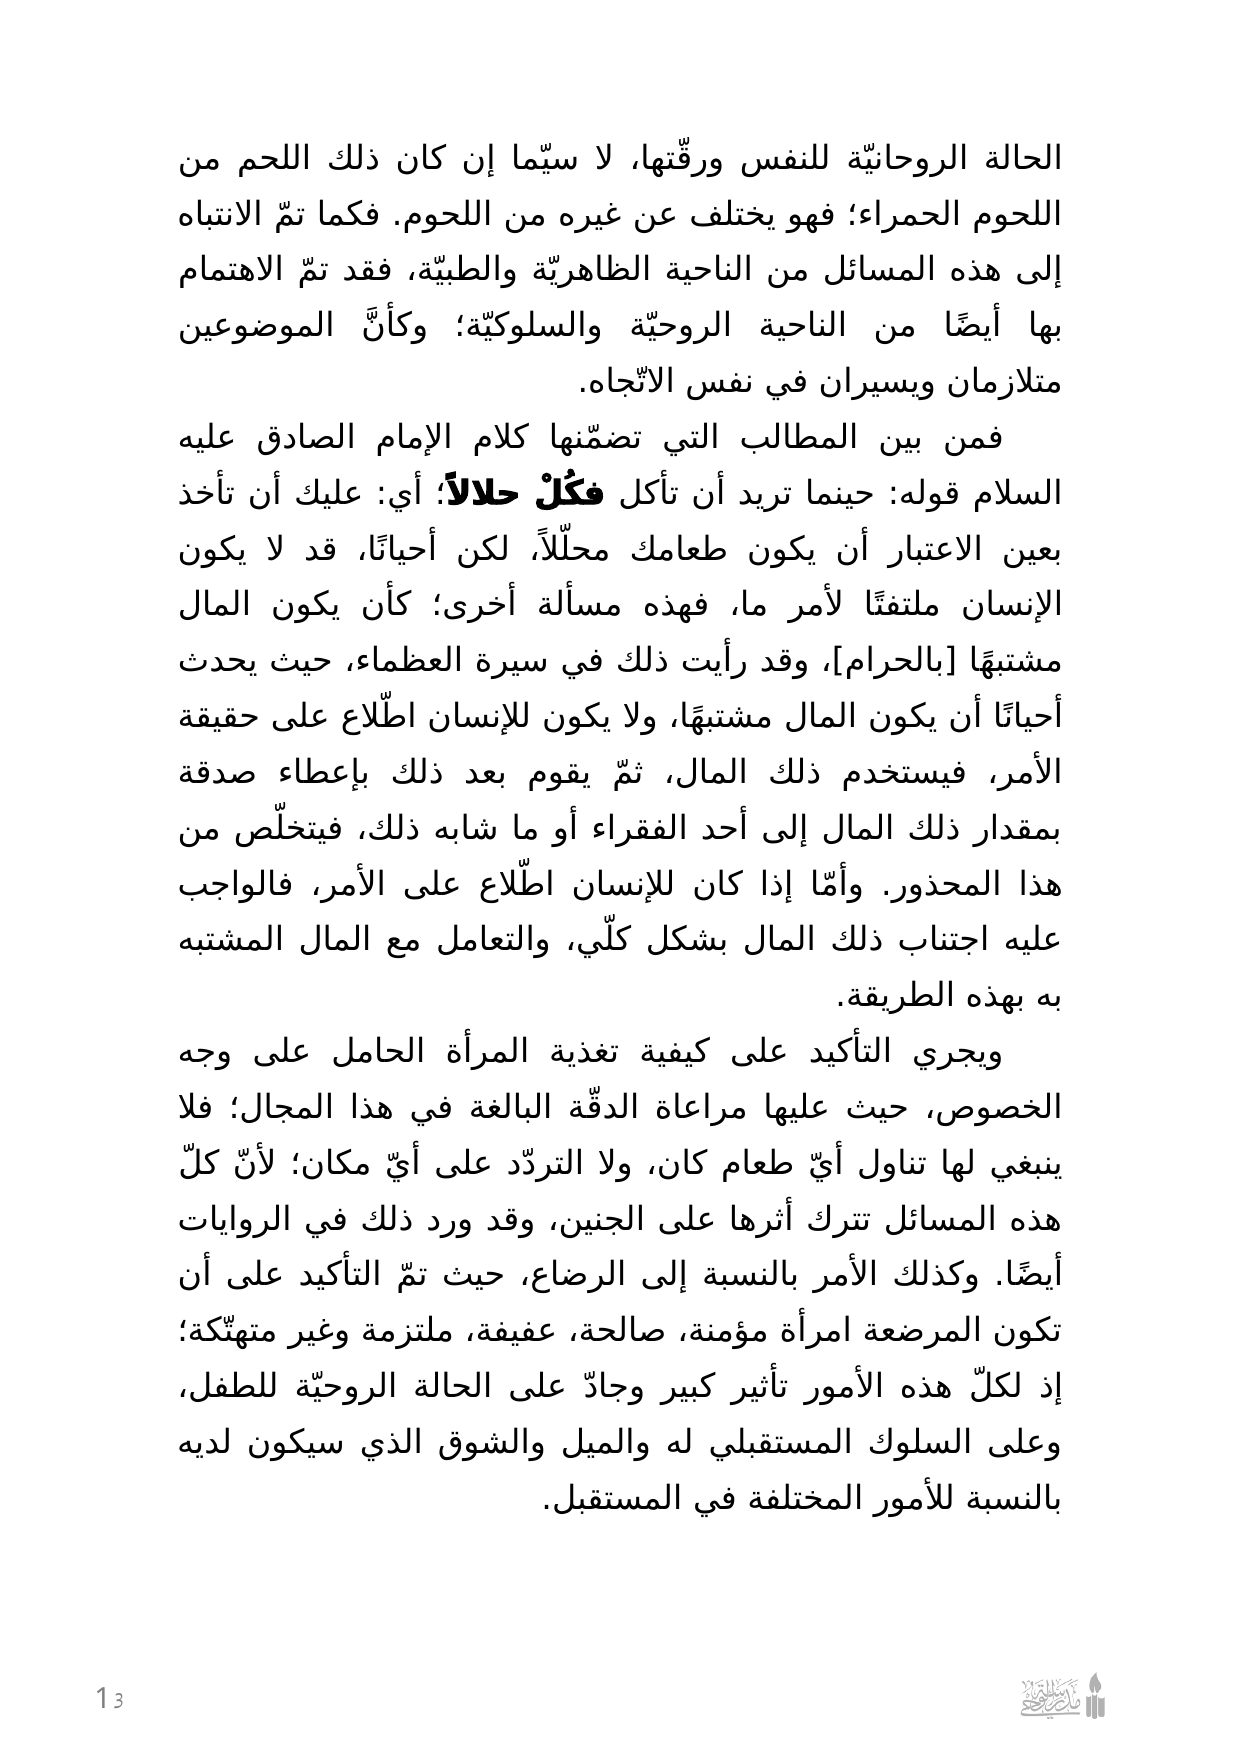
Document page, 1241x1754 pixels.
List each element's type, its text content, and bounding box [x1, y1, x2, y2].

text ويجري التأكيد على كيفية تغذية المرأة الحامل على وجه الخصوص، حيث عليها مراعاة الدقّة البالغة في هذا المجال؛ فلا ينبغي لها تناول أيّ طعام كان، ولا التردّد على أيّ مكان؛ لأنّ كلّ هذه المسائل تترك أثرها على الجنين، وقد ورد ذلك في الروايات أيضًا. وكذلك الأمر بالنسبة إلى الرضاع، حيث تمّ التأكيد على أن تكون المرضعة امرأة مؤمنة، صالحة، عفيفة، ملتزمة وغير متهتّكة؛ إذ لكلّ هذه الأمور تأثير كبير وجادّ على الحالة الروحيّة للطفل، وعلى السلوك المستقبلي له والميل والشوق الذي سيكون لديه بالنسبة للأمور المختلفة في المستقبل. [177, 1029, 1063, 1532]
picture [1020, 1672, 1105, 1719]
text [177, 136, 1063, 415]
text فمن بين المطالب التي تضمّنها كلام الإمام الصادق عليه السلام قوله: حينما تريد أن تأكل فكُلْ حلالاً؛ أي: عليك أن تأخذ بعين الاعتبار أن يكون طعامك محلّلاً، لكن أحيانًا، قد لا يكون الإنسان ملتفتًا لأمر ما، فهذه مسألة أخرى؛ كأن يكون المال مشتبهًا [بالحرام]، وقد رأيت ذلك في سيرة العظماء، حيث يحدث أحيانًا أن يكون المال مشتبهًا، ولا يكون للإنسان اطّلاع على حقيقة الأمر، فيستخدم ذلك المال، ثمّ يقوم بعد ذلك بإعطاء صدقة بمقدار ذلك المال إلى أحد الفقراء أو ما شابه ذلك، فيتخلّص من هذا المحذور. وأمّا إذا كان للإنسان اطّلاع على الأمر، فالواجب عليه اجتناب ذلك المال بشكل كلّي، والتعامل مع المال المشتبه به بهذه الطريقة. [177, 415, 1063, 1029]
